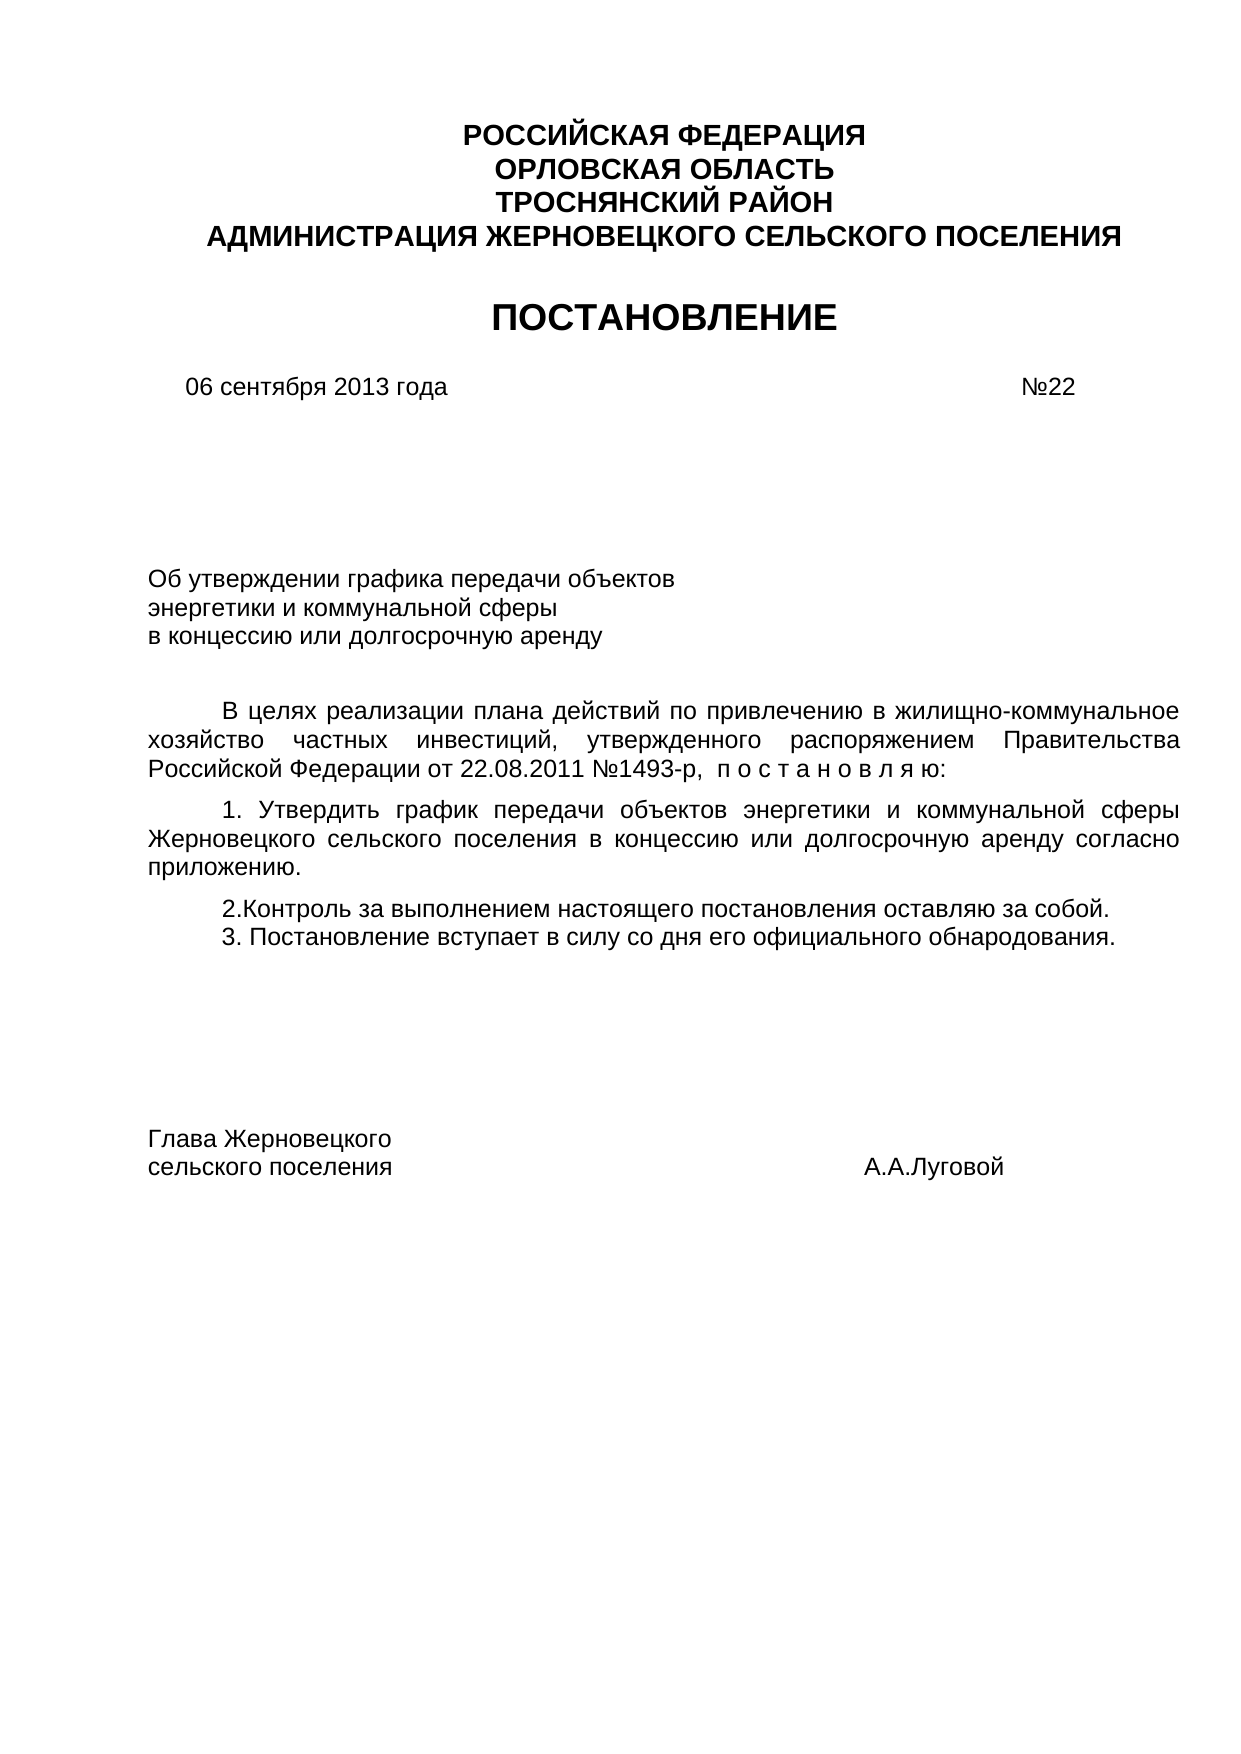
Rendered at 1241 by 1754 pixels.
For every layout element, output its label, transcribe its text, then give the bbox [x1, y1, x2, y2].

text Об утверждении графика передачи объектов [148, 564, 1181, 592]
text В целях реализации плана действий по привлечению в жилищно-коммунальное хозяйство частных инвестиций, утвержденного распоряжением Правительства Российской Федерации от 22.08.2011 №1493-р, п о с т а н о в л я ю: [148, 696, 1181, 782]
text ТРОСНЯНСКИЙ РАЙОН [148, 185, 1181, 219]
text ПОСТАНОВЛЕНИЕ [148, 295, 1181, 338]
text 06 сентября 2013 года №22 [148, 372, 1181, 429]
text Глава Жерновецкого [148, 1123, 1181, 1152]
text 2.Контроль за выполнением настоящего постановления оставляю за собой. [148, 893, 1181, 922]
text сельского поселения А.А.Луговой [148, 1152, 1181, 1181]
text РОССИЙСКАЯ ФЕДЕРАЦИЯ [148, 118, 1181, 152]
text в концессию или долгосрочную аренду [148, 621, 1181, 650]
text АДМИНИСТРАЦИЯ ЖЕРНОВЕЦКОГО СЕЛЬСКОГО ПОСЕЛЕНИЯ [148, 219, 1181, 252]
text 1. Утвердить график передачи объектов энергетики и коммунальной сферы Жерновецкого сельского поселения в концессию или долгосрочную аренду согласно приложению. [148, 795, 1181, 881]
text 3. Постановление вступает в силу со дня его официального обнародования. [148, 922, 1181, 951]
text энергетики и коммунальной сферы [148, 592, 1181, 621]
text ОРЛОВСКАЯ ОБЛАСТЬ [148, 152, 1181, 185]
